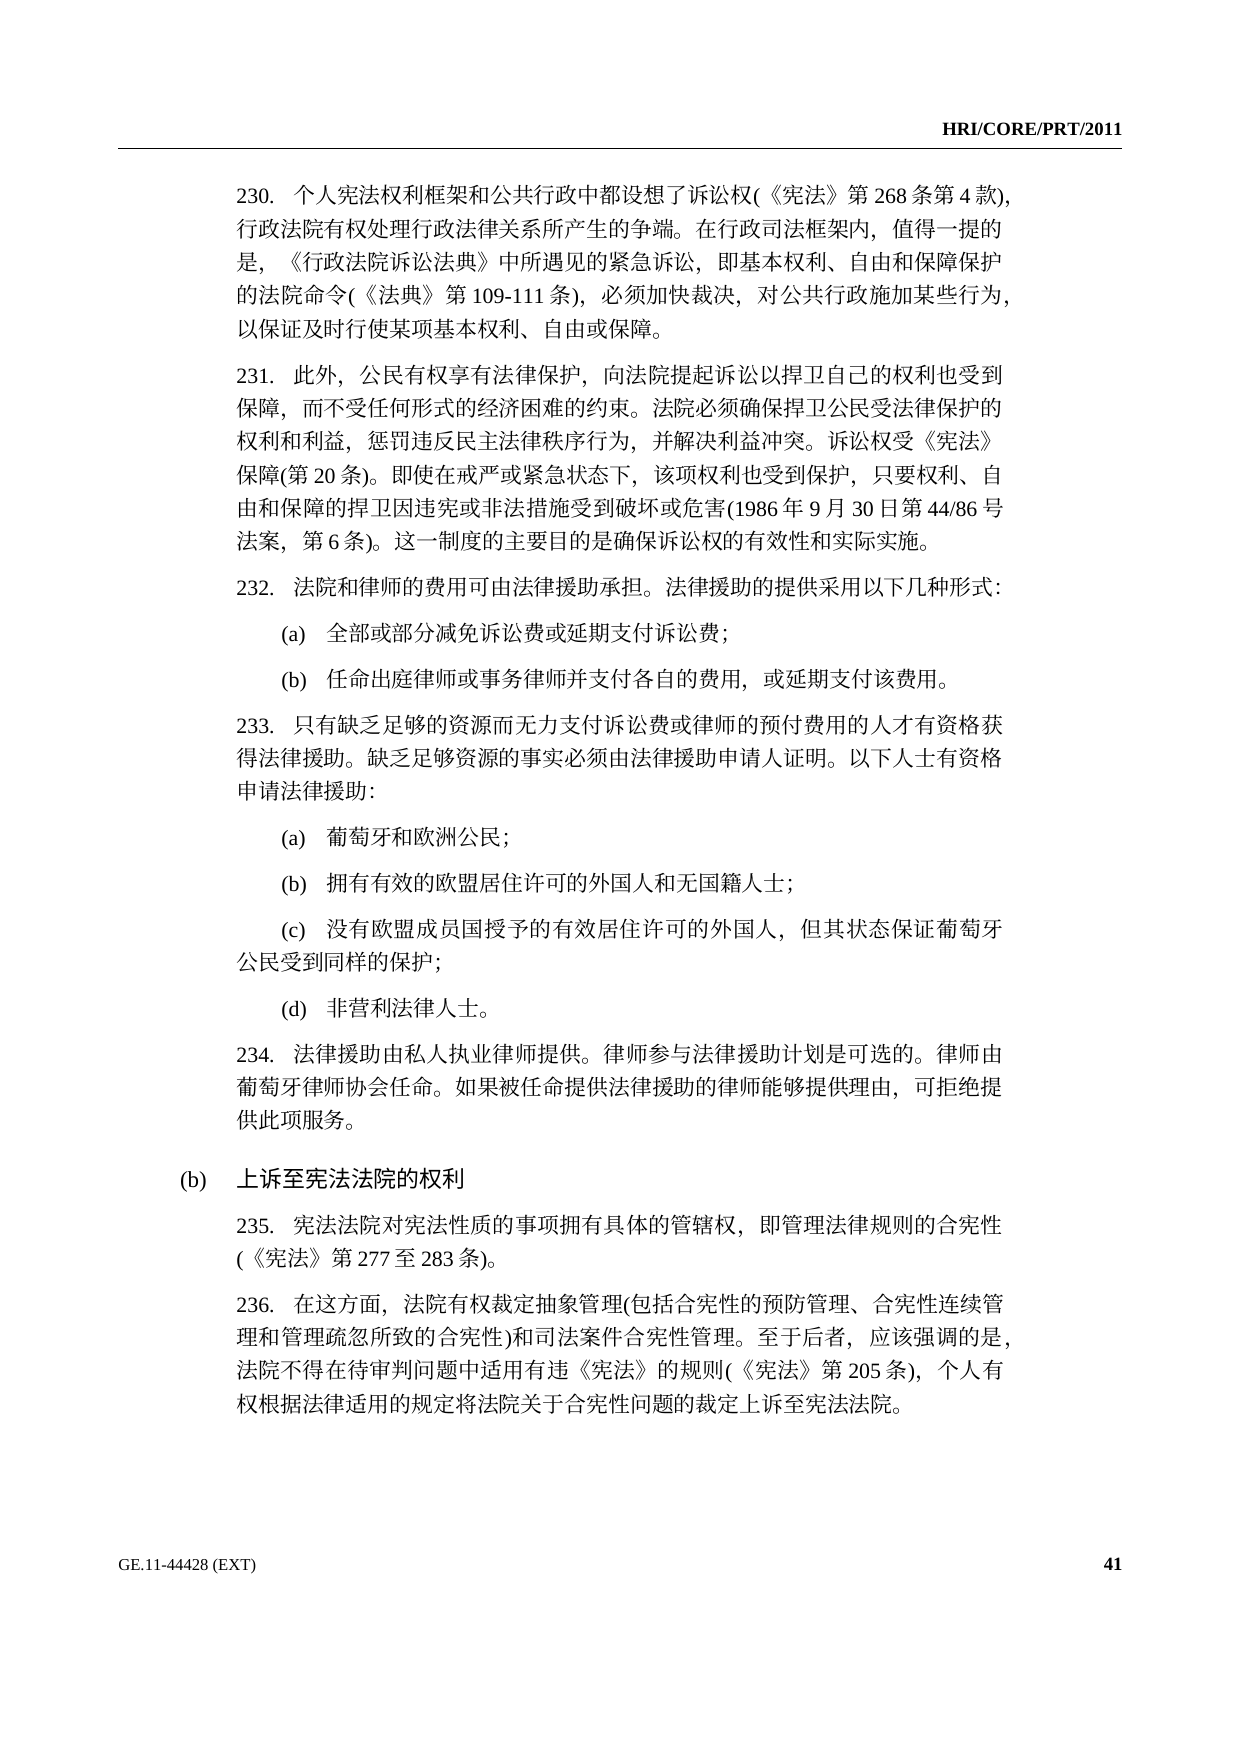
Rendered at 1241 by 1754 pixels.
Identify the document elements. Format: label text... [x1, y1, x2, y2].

text (b) 拥有有效的欧盟居住许可的外国人和无国籍人士； [236, 865, 1004, 898]
text (b) 上诉至宪法法院的权利 [118, 1161, 1004, 1194]
text (a) 全部或部分减免诉讼费或延期支付诉讼费； [236, 615, 1004, 648]
text 230. 个人宪法权利框架和公共行政中都设想了诉讼权(《宪法》第268条第4款)，行政法院有权处理行政法律关系所产生的争端。在行政司法框架内，值得一提的是，《行政法院诉讼法典》中所遇见的紧急诉讼，即基本权利、自由和保障保护的法院命令(《法典》第109-111条)，必须加快裁决，对公共行政施加某些行为，以保证及时行使某项基本权利、自由或保障。 [236, 177, 1004, 344]
text 236. 在这方面，法院有权裁定抽象管理(包括合宪性的预防管理、合宪性连续管理和管理疏忽所致的合宪性)和司法案件合宪性管理。至于后者，应该强调的是，法院不得在待审判问题中适用有违《宪法》的规则(《宪法》第205条)，个人有权根据法律适用的规定将法院关于合宪性问题的裁定上诉至宪法法院。 [236, 1286, 1004, 1419]
text 232. 法院和律师的费用可由法律援助承担。法律援助的提供采用以下几种形式： [236, 569, 1004, 602]
text (d) 非营利法律人士。 [236, 990, 1004, 1023]
text 235. 宪法法院对宪法性质的事项拥有具体的管辖权，即管理法律规则的合宪性(《宪法》第277至283条)。 [236, 1206, 1004, 1273]
text 234. 法律援助由私人执业律师提供。律师参与法律援助计划是可选的。律师由葡萄牙律师协会任命。如果被任命提供法律援助的律师能够提供理由，可拒绝提供此项服务。 [236, 1036, 1004, 1136]
text 231. 此外，公民有权享有法律保护，向法院提起诉讼以捍卫自己的权利也受到保障，而不受任何形式的经济困难的约束。法院必须确保捍卫公民受法律保护的权利和利益，惩罚违反民主法律秩序行为，并解决利益冲突。诉讼权受《宪法》保障(第20条)。即使在戒严或紧急状态下，该项权利也受到保护，只要权利、自由和保障的捍卫因违宪或非法措施受到破坏或危害(第44/86号法案，第6条)。这一制度的主要目的是确保诉讼权的有效性和实际实施。 [236, 356, 1004, 556]
text (a) 葡萄牙和欧洲公民； [236, 819, 1004, 852]
text (b) 任命出庭律师或事务律师并支付各自的费用，或延期支付该费用。 [236, 661, 1004, 694]
text 233. 只有缺乏足够的资源而无力支付诉讼费或律师的预付费用的人才有资格获得法律援助。缺乏足够资源的事实必须由法律援助申请人证明。以下人士有资格申请法律援助： [236, 706, 1004, 806]
text (c) 没有欧盟成员国授予的有效居住许可的外国人，但其状态保证葡萄牙公民受到同样的保护； [236, 911, 1004, 977]
